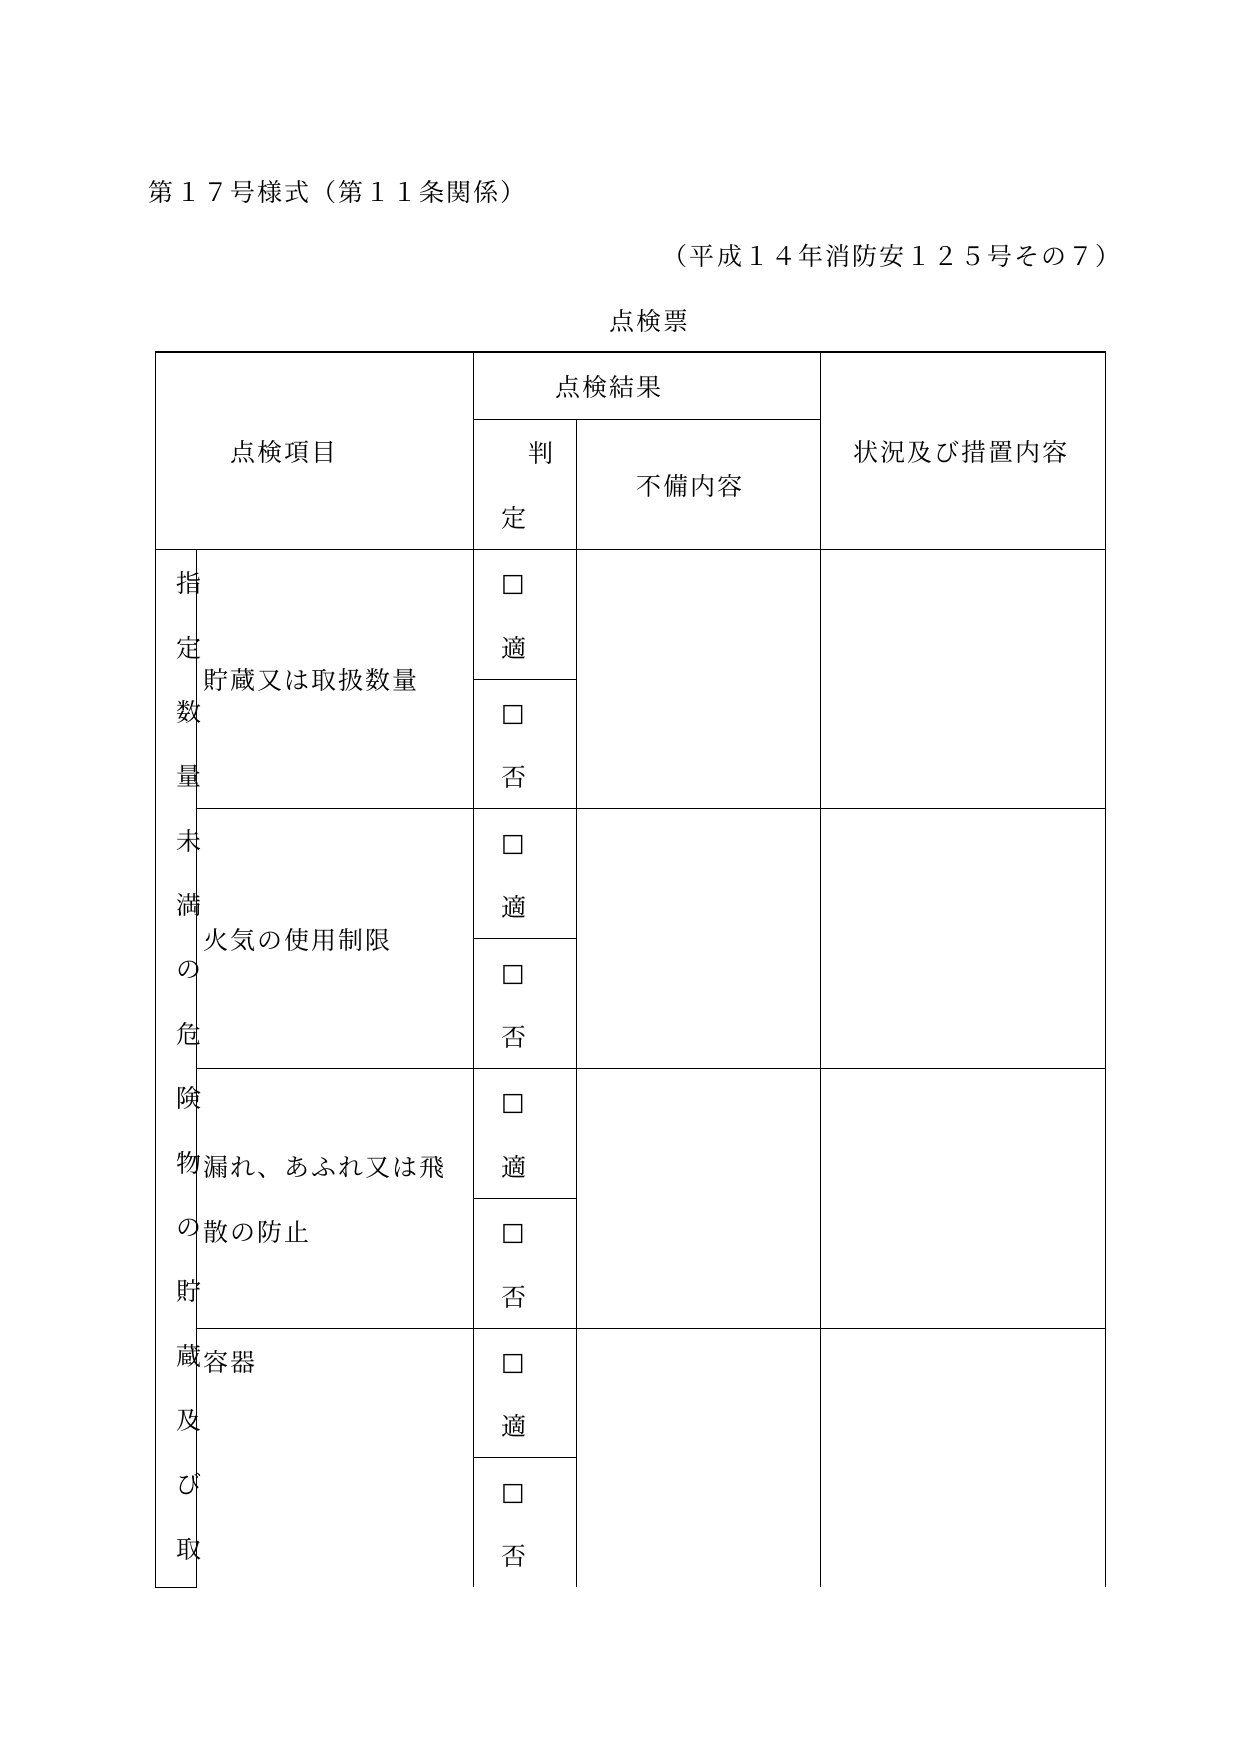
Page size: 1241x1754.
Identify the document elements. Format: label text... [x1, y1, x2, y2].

table_header 状況及び措置内容 [821, 353, 1105, 549]
table_cell □ 適 [474, 809, 576, 938]
table_cell [577, 809, 820, 1068]
text 第１７号様式（第１１条関係） [149, 158, 1151, 223]
table_cell □ 否 [474, 1199, 576, 1327]
table_cell 不備内容 [577, 420, 820, 549]
table_cell 判定 [474, 420, 576, 549]
table_cell 漏れ、あふれ又は飛散の防止 [197, 1069, 473, 1327]
table_cell [577, 1329, 820, 1587]
table_cell 貯蔵又は取扱数量 [197, 550, 473, 808]
table_cell [577, 550, 820, 808]
table_cell [821, 550, 1105, 808]
table_cell [821, 1329, 1105, 1587]
table_cell □ 否 [474, 680, 576, 808]
table_cell □ 否 [474, 1458, 576, 1587]
text 点検票 [149, 287, 1151, 351]
table_cell 容器 [197, 1329, 473, 1587]
table_cell □ 適 [474, 1069, 576, 1198]
table_cell [577, 1069, 820, 1327]
table_cell □ 否 [474, 939, 576, 1068]
table_cell [821, 1069, 1105, 1327]
table_cell □ 適 [474, 1329, 576, 1457]
table_header 点検結果 [474, 353, 820, 419]
table_header 点検項目 [156, 353, 473, 549]
table_cell 指定数量未満の危険物の貯蔵及び取扱い [156, 550, 196, 1587]
table_cell □ 適 [474, 550, 576, 678]
table_cell [821, 809, 1105, 1068]
text （平成１４年消防安１２５号その７） [149, 223, 1151, 287]
table_cell 火気の使用制限 [197, 809, 473, 1068]
